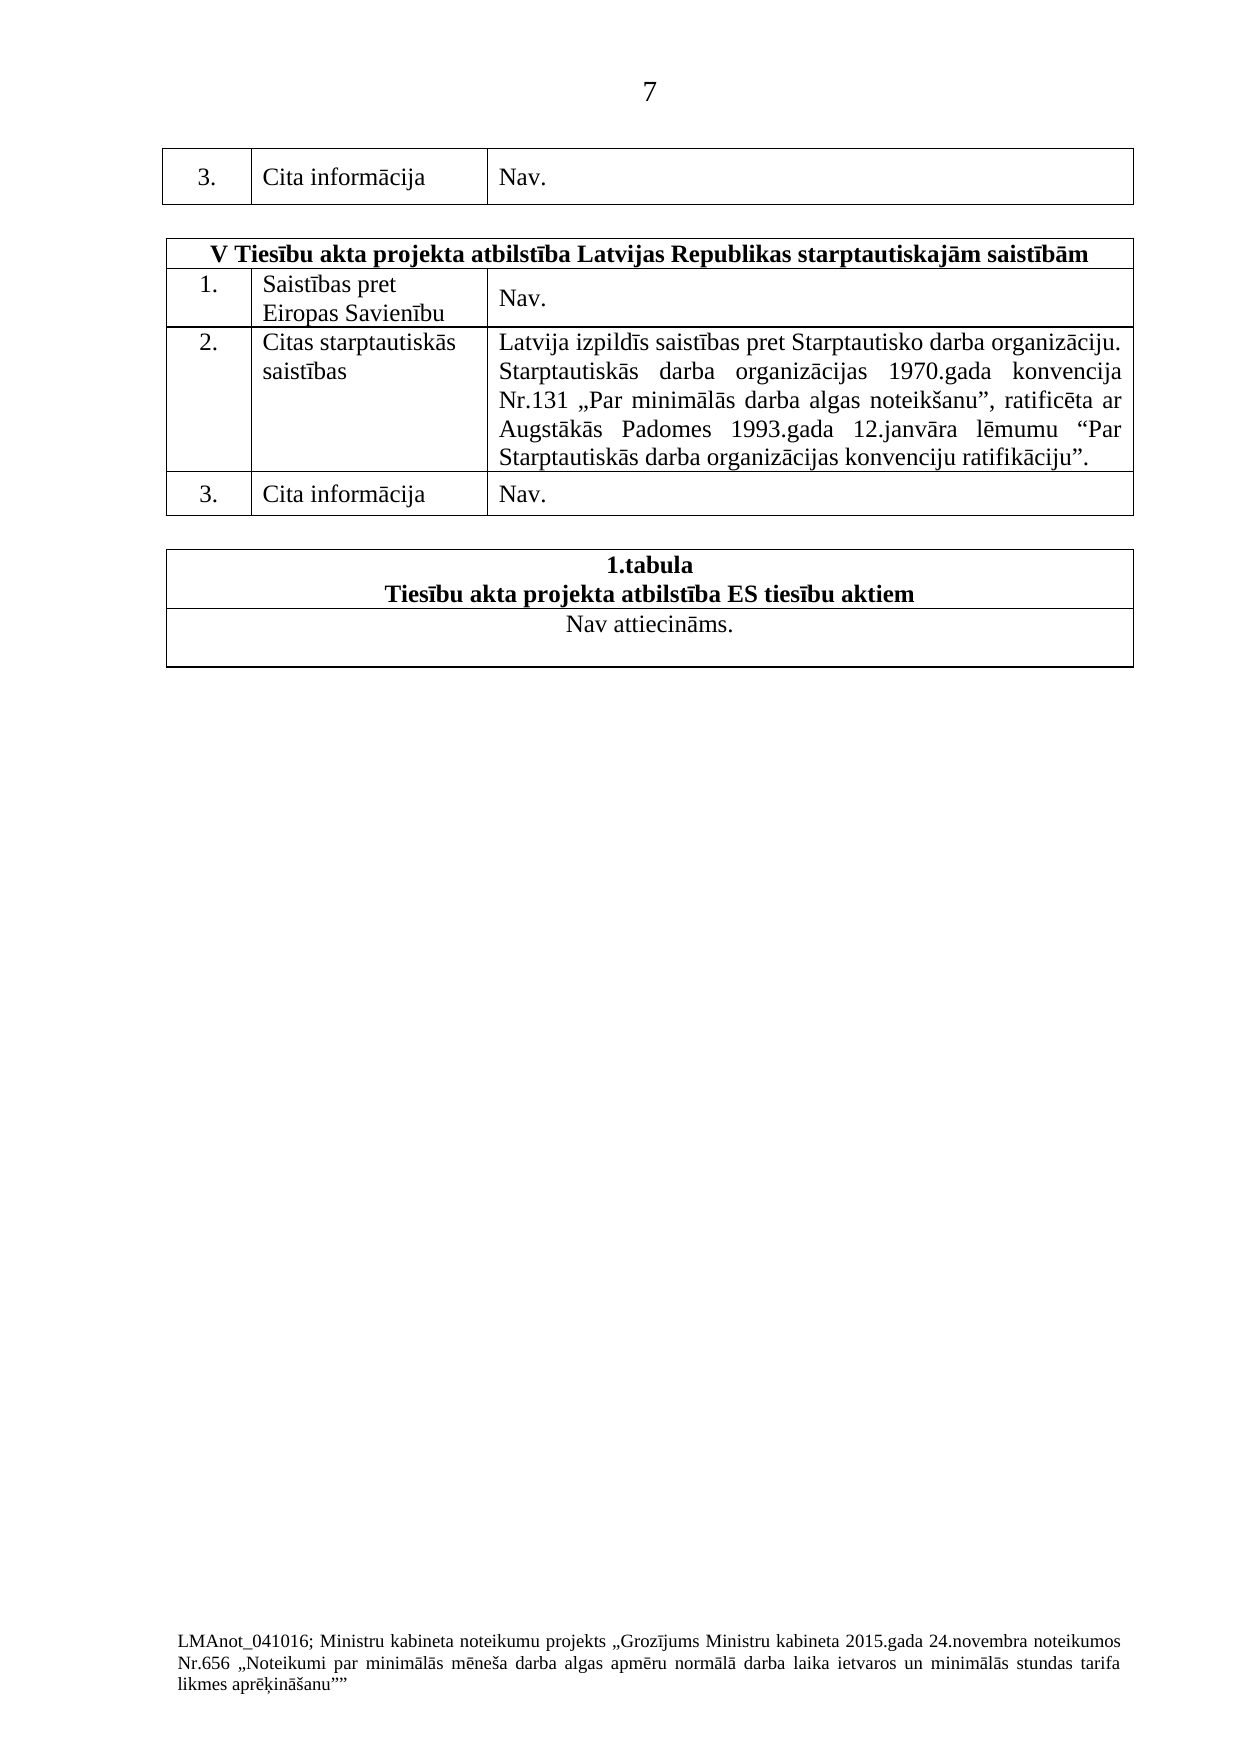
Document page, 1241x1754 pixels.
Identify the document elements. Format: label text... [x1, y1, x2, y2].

table_cell Latvija izpildīs saistības pret Starptautisko darba organizāciju. Starptautiskās darba organizācijas 1970.gada konvencija Nr.131 „Par minimālās darba algas noteikšanu”, ratificēta ar Augstākās Padomes 1993.gada 12.janvāra lēmumu “Par Starptautiskās darba organizācijas konvenciju ratifikāciju”. [488, 328, 1133, 471]
table_cell 3. [167, 472, 251, 515]
table_cell 2. [167, 328, 251, 471]
table_cell Citas starptautiskās saistības [252, 328, 487, 471]
table_cell 1. [167, 269, 251, 326]
table_header V Tiesību akta projekta atbilstība Latvijas Republikas starptautiskajām saistībām [167, 239, 1133, 268]
table_cell 3. [163, 149, 251, 203]
table_cell Nav. [488, 149, 1133, 203]
table_cell Nav. [488, 472, 1133, 515]
table_cell Cita informācija [252, 472, 487, 515]
table_cell Saistības pret Eiropas Savienību [252, 269, 487, 326]
table_header 1.tabula Tiesību akta projekta atbilstība ES tiesību aktiem [167, 550, 1133, 608]
table_cell Nav attiecināms. [167, 609, 1133, 666]
table_cell Cita informācija [252, 149, 487, 203]
table_cell Nav. [488, 269, 1133, 326]
